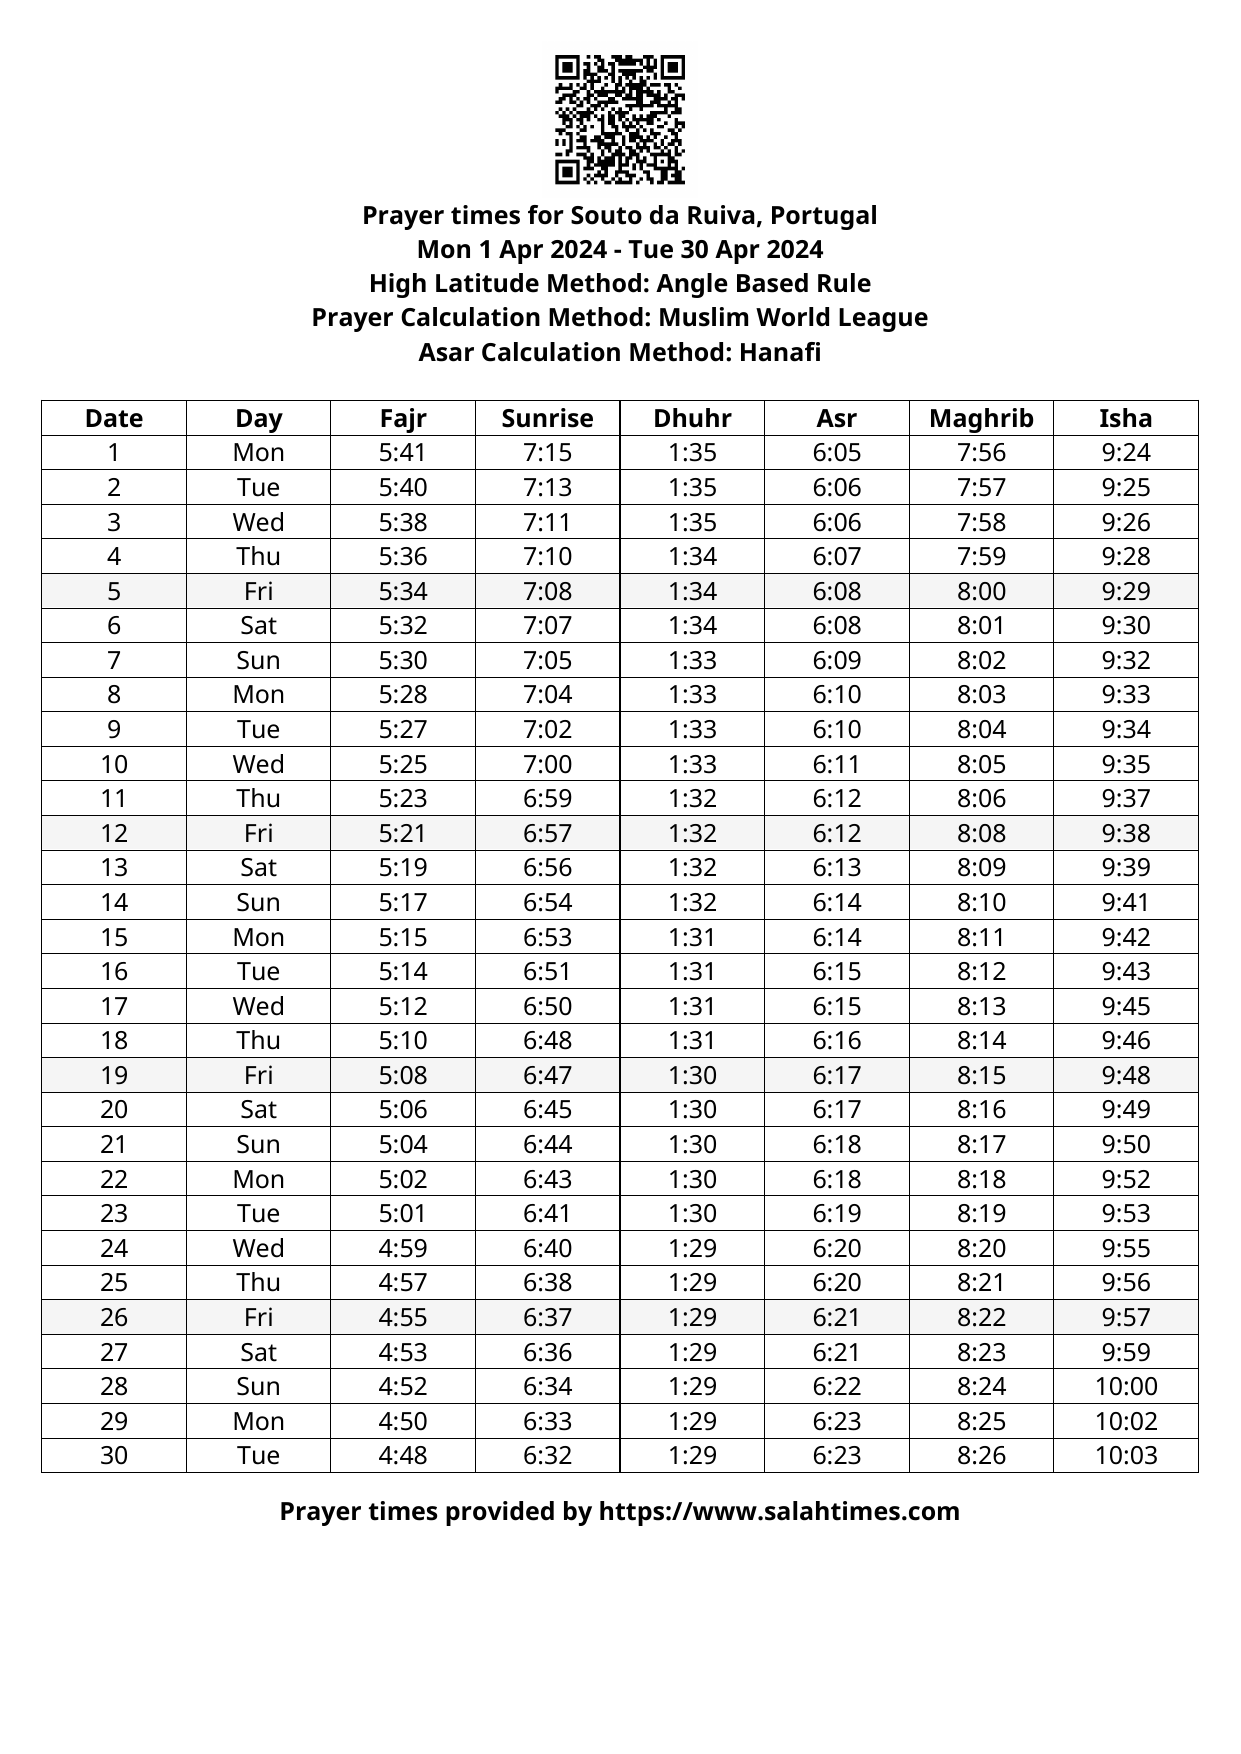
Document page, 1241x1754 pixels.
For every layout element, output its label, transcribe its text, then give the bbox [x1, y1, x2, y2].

table_cell 9:24 [1054, 436, 1198, 469]
table_cell 1:33 [621, 678, 764, 711]
table_cell 1:29 [621, 1369, 764, 1403]
table_cell 6:15 [765, 989, 909, 1022]
table_cell 6:18 [765, 1162, 909, 1195]
table_cell 5:06 [331, 1093, 475, 1126]
table_cell 1:29 [621, 1404, 764, 1437]
table_cell 6:56 [476, 851, 619, 884]
table_cell 8:11 [910, 920, 1053, 953]
text Asar Calculation Method: Hanafi [42, 334, 1198, 368]
table_cell 5:14 [331, 954, 475, 988]
table_cell 1 [42, 436, 186, 469]
table_cell 8:00 [910, 574, 1053, 607]
table_cell Fri [187, 816, 330, 849]
table_cell 9:50 [1054, 1127, 1198, 1161]
table_cell 8:10 [910, 885, 1053, 919]
table_cell Thu [187, 1266, 330, 1299]
table_cell 8:01 [910, 609, 1053, 642]
table_cell 1:35 [621, 505, 764, 538]
table_cell 9:29 [1054, 574, 1198, 607]
table_cell 5:41 [331, 436, 475, 469]
table_cell 8:21 [910, 1266, 1053, 1299]
table_cell 5:38 [331, 505, 475, 538]
table_cell 9:49 [1054, 1093, 1198, 1126]
table_cell 8 [42, 678, 186, 711]
table_cell 27 [42, 1335, 186, 1368]
text Prayer times for Souto da Ruiva, Portugal [42, 198, 1198, 232]
table_cell Mon [187, 678, 330, 711]
table_cell 6:57 [476, 816, 619, 849]
table_cell 1:33 [621, 712, 764, 746]
table_cell Tue [187, 1196, 330, 1230]
table_cell Sun [187, 1127, 330, 1161]
table_cell 9:56 [1054, 1266, 1198, 1299]
table_cell 22 [42, 1162, 186, 1195]
table_cell 5:25 [331, 747, 475, 780]
table_cell 1:31 [621, 954, 764, 988]
table_cell 8:16 [910, 1093, 1053, 1126]
table_cell 5:04 [331, 1127, 475, 1161]
table_cell 5:12 [331, 989, 475, 1022]
table_cell 5:27 [331, 712, 475, 746]
table_cell 8:13 [910, 989, 1053, 1022]
table_cell 25 [42, 1266, 186, 1299]
table_cell 9 [42, 712, 186, 746]
table_cell Thu [187, 781, 330, 815]
table_cell 6:23 [765, 1404, 909, 1437]
table_cell 7:57 [910, 470, 1053, 504]
table_cell Fri [187, 1300, 330, 1334]
table_cell 5:15 [331, 920, 475, 953]
table_cell 6:34 [476, 1369, 619, 1403]
table_cell 6:45 [476, 1093, 619, 1126]
table_cell 6:12 [765, 816, 909, 849]
table_cell 1:34 [621, 539, 764, 573]
table_cell 7:11 [476, 505, 619, 538]
table_cell 1:32 [621, 885, 764, 919]
table_cell Tue [187, 712, 330, 746]
table_cell 4:59 [331, 1231, 475, 1264]
table_cell 9:52 [1054, 1162, 1198, 1195]
table_cell 4:53 [331, 1335, 475, 1368]
table_cell 8:04 [910, 712, 1053, 746]
table_cell 8:20 [910, 1231, 1053, 1264]
table_cell 7:07 [476, 609, 619, 642]
table_cell 6:06 [765, 505, 909, 538]
table_cell 5:21 [331, 816, 475, 849]
table_cell 6:08 [765, 609, 909, 642]
table_cell 8:18 [910, 1162, 1053, 1195]
table_cell Wed [187, 989, 330, 1022]
table_cell 1:29 [621, 1335, 764, 1368]
table_cell 5:02 [331, 1162, 475, 1195]
table_cell 1:31 [621, 1024, 764, 1057]
table_cell Tue [187, 470, 330, 504]
table_cell 8:05 [910, 747, 1053, 780]
table_cell 6:12 [765, 781, 909, 815]
table_cell 8:25 [910, 1404, 1053, 1437]
table_cell 9:34 [1054, 712, 1198, 746]
table_cell 1:30 [621, 1196, 764, 1230]
table_cell 23 [42, 1196, 186, 1230]
table_cell 6:23 [765, 1439, 909, 1472]
table_cell 6:21 [765, 1335, 909, 1368]
table_cell 6:17 [765, 1058, 909, 1092]
table_cell 7 [42, 643, 186, 677]
table_cell 1:33 [621, 747, 764, 780]
table_cell 30 [42, 1439, 186, 1472]
table_cell 8:06 [910, 781, 1053, 815]
table_cell 9:57 [1054, 1300, 1198, 1334]
table_cell 6:32 [476, 1439, 619, 1472]
table_cell 5:08 [331, 1058, 475, 1092]
table_cell Mon [187, 436, 330, 469]
table_cell 6:48 [476, 1024, 619, 1057]
table_cell 9:45 [1054, 989, 1198, 1022]
table_cell 9:26 [1054, 505, 1198, 538]
table_cell 20 [42, 1093, 186, 1126]
table_cell 9:59 [1054, 1335, 1198, 1368]
table_cell 1:32 [621, 781, 764, 815]
table_cell Fri [187, 1058, 330, 1092]
text Mon 1 Apr 2024 - Tue 30 Apr 2024 [42, 232, 1198, 266]
table_cell 1:31 [621, 920, 764, 953]
table_cell 10:03 [1054, 1439, 1198, 1472]
text Prayer Calculation Method: Muslim World League [42, 300, 1198, 334]
table_cell 6:13 [765, 851, 909, 884]
table_cell 6:09 [765, 643, 909, 677]
table_cell 4:55 [331, 1300, 475, 1334]
table_cell 4:57 [331, 1266, 475, 1299]
table_cell 5:23 [331, 781, 475, 815]
table_cell 16 [42, 954, 186, 988]
table_cell 6:07 [765, 539, 909, 573]
table_cell 4:48 [331, 1439, 475, 1472]
table_cell 6:20 [765, 1231, 909, 1264]
table_cell 7:15 [476, 436, 619, 469]
table_cell Thu [187, 539, 330, 573]
table_cell 9:39 [1054, 851, 1198, 884]
table_cell 6:47 [476, 1058, 619, 1092]
table_cell 9:41 [1054, 885, 1198, 919]
table_cell Tue [187, 1439, 330, 1472]
table_header Date [42, 401, 186, 434]
table_cell 7:08 [476, 574, 619, 607]
table_cell 7:58 [910, 505, 1053, 538]
table_header Asr [765, 401, 909, 434]
table_cell 5:36 [331, 539, 475, 573]
table_cell 6:11 [765, 747, 909, 780]
table_cell 1:34 [621, 609, 764, 642]
table_cell 9:55 [1054, 1231, 1198, 1264]
table_cell Mon [187, 920, 330, 953]
table_cell Mon [187, 1162, 330, 1195]
table_cell 6:15 [765, 954, 909, 988]
table_cell 5:40 [331, 470, 475, 504]
table_cell 7:04 [476, 678, 619, 711]
table_cell 1:30 [621, 1162, 764, 1195]
table_cell 6:43 [476, 1162, 619, 1195]
table_cell 6:54 [476, 885, 619, 919]
table_cell 6:10 [765, 678, 909, 711]
table_cell 9:46 [1054, 1024, 1198, 1057]
table_cell Wed [187, 505, 330, 538]
table_cell 6:19 [765, 1196, 909, 1230]
table_cell 1:29 [621, 1266, 764, 1299]
table_cell 6:06 [765, 470, 909, 504]
table_cell 5:34 [331, 574, 475, 607]
table_cell 2 [42, 470, 186, 504]
table_cell 10:02 [1054, 1404, 1198, 1437]
table_cell 8:09 [910, 851, 1053, 884]
table_header Sunrise [476, 401, 619, 434]
table_cell 7:13 [476, 470, 619, 504]
table_cell Sat [187, 1335, 330, 1368]
table_cell 6:20 [765, 1266, 909, 1299]
table_cell 24 [42, 1231, 186, 1264]
table_cell 28 [42, 1369, 186, 1403]
table_cell 1:34 [621, 574, 764, 607]
table_cell 6:36 [476, 1335, 619, 1368]
table_cell Wed [187, 747, 330, 780]
table_cell Sat [187, 851, 330, 884]
table_cell 10:00 [1054, 1369, 1198, 1403]
table_cell 5:28 [331, 678, 475, 711]
table_cell 1:31 [621, 989, 764, 1022]
table_cell 5:10 [331, 1024, 475, 1057]
table_header Day [187, 401, 330, 434]
table_cell 7:02 [476, 712, 619, 746]
table_cell 9:30 [1054, 609, 1198, 642]
table_cell 14 [42, 885, 186, 919]
table_cell 1:30 [621, 1093, 764, 1126]
table_cell 9:28 [1054, 539, 1198, 573]
table_cell 6:51 [476, 954, 619, 988]
table_cell Thu [187, 1024, 330, 1057]
table_cell 6:59 [476, 781, 619, 815]
table_cell 8:24 [910, 1369, 1053, 1403]
table_cell 9:42 [1054, 920, 1198, 953]
table_cell 13 [42, 851, 186, 884]
table_cell 6:50 [476, 989, 619, 1022]
table_cell 10 [42, 747, 186, 780]
table_cell 3 [42, 505, 186, 538]
table_header Isha [1054, 401, 1198, 434]
table_cell 4:52 [331, 1369, 475, 1403]
table_cell Sun [187, 1369, 330, 1403]
table_cell 6 [42, 609, 186, 642]
table_cell 8:22 [910, 1300, 1053, 1334]
table_cell 1:35 [621, 470, 764, 504]
table_cell 1:32 [621, 851, 764, 884]
table_cell Fri [187, 574, 330, 607]
table_cell 18 [42, 1024, 186, 1057]
table_cell 19 [42, 1058, 186, 1092]
table_cell 1:29 [621, 1439, 764, 1472]
table_cell Sat [187, 1093, 330, 1126]
table_cell 8:08 [910, 816, 1053, 849]
table_cell 6:22 [765, 1369, 909, 1403]
table_cell 6:16 [765, 1024, 909, 1057]
table_cell 9:53 [1054, 1196, 1198, 1230]
table_cell 5:30 [331, 643, 475, 677]
table_header Maghrib [910, 401, 1053, 434]
table_cell 6:37 [476, 1300, 619, 1334]
table_cell 9:48 [1054, 1058, 1198, 1092]
table_header Dhuhr [621, 401, 764, 434]
table_cell Mon [187, 1404, 330, 1437]
table_cell 9:43 [1054, 954, 1198, 988]
table_cell 6:18 [765, 1127, 909, 1161]
table_cell 7:00 [476, 747, 619, 780]
table_cell 6:41 [476, 1196, 619, 1230]
table_cell 5:17 [331, 885, 475, 919]
table_cell 8:12 [910, 954, 1053, 988]
table_header Fajr [331, 401, 475, 434]
table_cell 8:17 [910, 1127, 1053, 1161]
table_cell 9:37 [1054, 781, 1198, 815]
table_cell 9:35 [1054, 747, 1198, 780]
table_cell 6:08 [765, 574, 909, 607]
table_cell 8:15 [910, 1058, 1053, 1092]
table_cell 1:33 [621, 643, 764, 677]
table_cell 8:02 [910, 643, 1053, 677]
table_cell 6:05 [765, 436, 909, 469]
table_cell 21 [42, 1127, 186, 1161]
table_cell 9:38 [1054, 816, 1198, 849]
picture [542, 41, 699, 198]
table_cell 1:30 [621, 1058, 764, 1092]
table_cell 9:25 [1054, 470, 1198, 504]
table_cell 6:33 [476, 1404, 619, 1437]
table_cell 7:10 [476, 539, 619, 573]
table_cell 8:03 [910, 678, 1053, 711]
table_cell 6:10 [765, 712, 909, 746]
table_cell 6:17 [765, 1093, 909, 1126]
table_cell 5:19 [331, 851, 475, 884]
table_cell 1:30 [621, 1127, 764, 1161]
table_cell 1:35 [621, 436, 764, 469]
table_cell 6:21 [765, 1300, 909, 1334]
table_cell 9:33 [1054, 678, 1198, 711]
table_cell 6:38 [476, 1266, 619, 1299]
table_cell 7:05 [476, 643, 619, 677]
table_cell 8:19 [910, 1196, 1053, 1230]
table_cell 1:29 [621, 1300, 764, 1334]
table_cell 6:53 [476, 920, 619, 953]
table_cell 5:01 [331, 1196, 475, 1230]
table_cell 6:14 [765, 920, 909, 953]
table_cell 4:50 [331, 1404, 475, 1437]
table_cell 9:32 [1054, 643, 1198, 677]
table_cell 11 [42, 781, 186, 815]
table_cell 8:26 [910, 1439, 1053, 1472]
text Prayer times provided by https://www.salahtimes.com [42, 1494, 1198, 1528]
table_cell Sat [187, 609, 330, 642]
table_cell 26 [42, 1300, 186, 1334]
table_cell 6:44 [476, 1127, 619, 1161]
table_cell Tue [187, 954, 330, 988]
table_cell 7:59 [910, 539, 1053, 573]
table_cell 8:23 [910, 1335, 1053, 1368]
table_cell Wed [187, 1231, 330, 1264]
table_cell 17 [42, 989, 186, 1022]
table_cell 7:56 [910, 436, 1053, 469]
table_cell 6:40 [476, 1231, 619, 1264]
table_cell 1:29 [621, 1231, 764, 1264]
table_cell 12 [42, 816, 186, 849]
table_cell 5 [42, 574, 186, 607]
table_cell 6:14 [765, 885, 909, 919]
table_cell 4 [42, 539, 186, 573]
text High Latitude Method: Angle Based Rule [42, 266, 1198, 300]
table_cell Sun [187, 885, 330, 919]
table_cell 1:32 [621, 816, 764, 849]
table_cell 5:32 [331, 609, 475, 642]
table_cell Sun [187, 643, 330, 677]
table_cell 8:14 [910, 1024, 1053, 1057]
table_cell 15 [42, 920, 186, 953]
table_cell 29 [42, 1404, 186, 1437]
